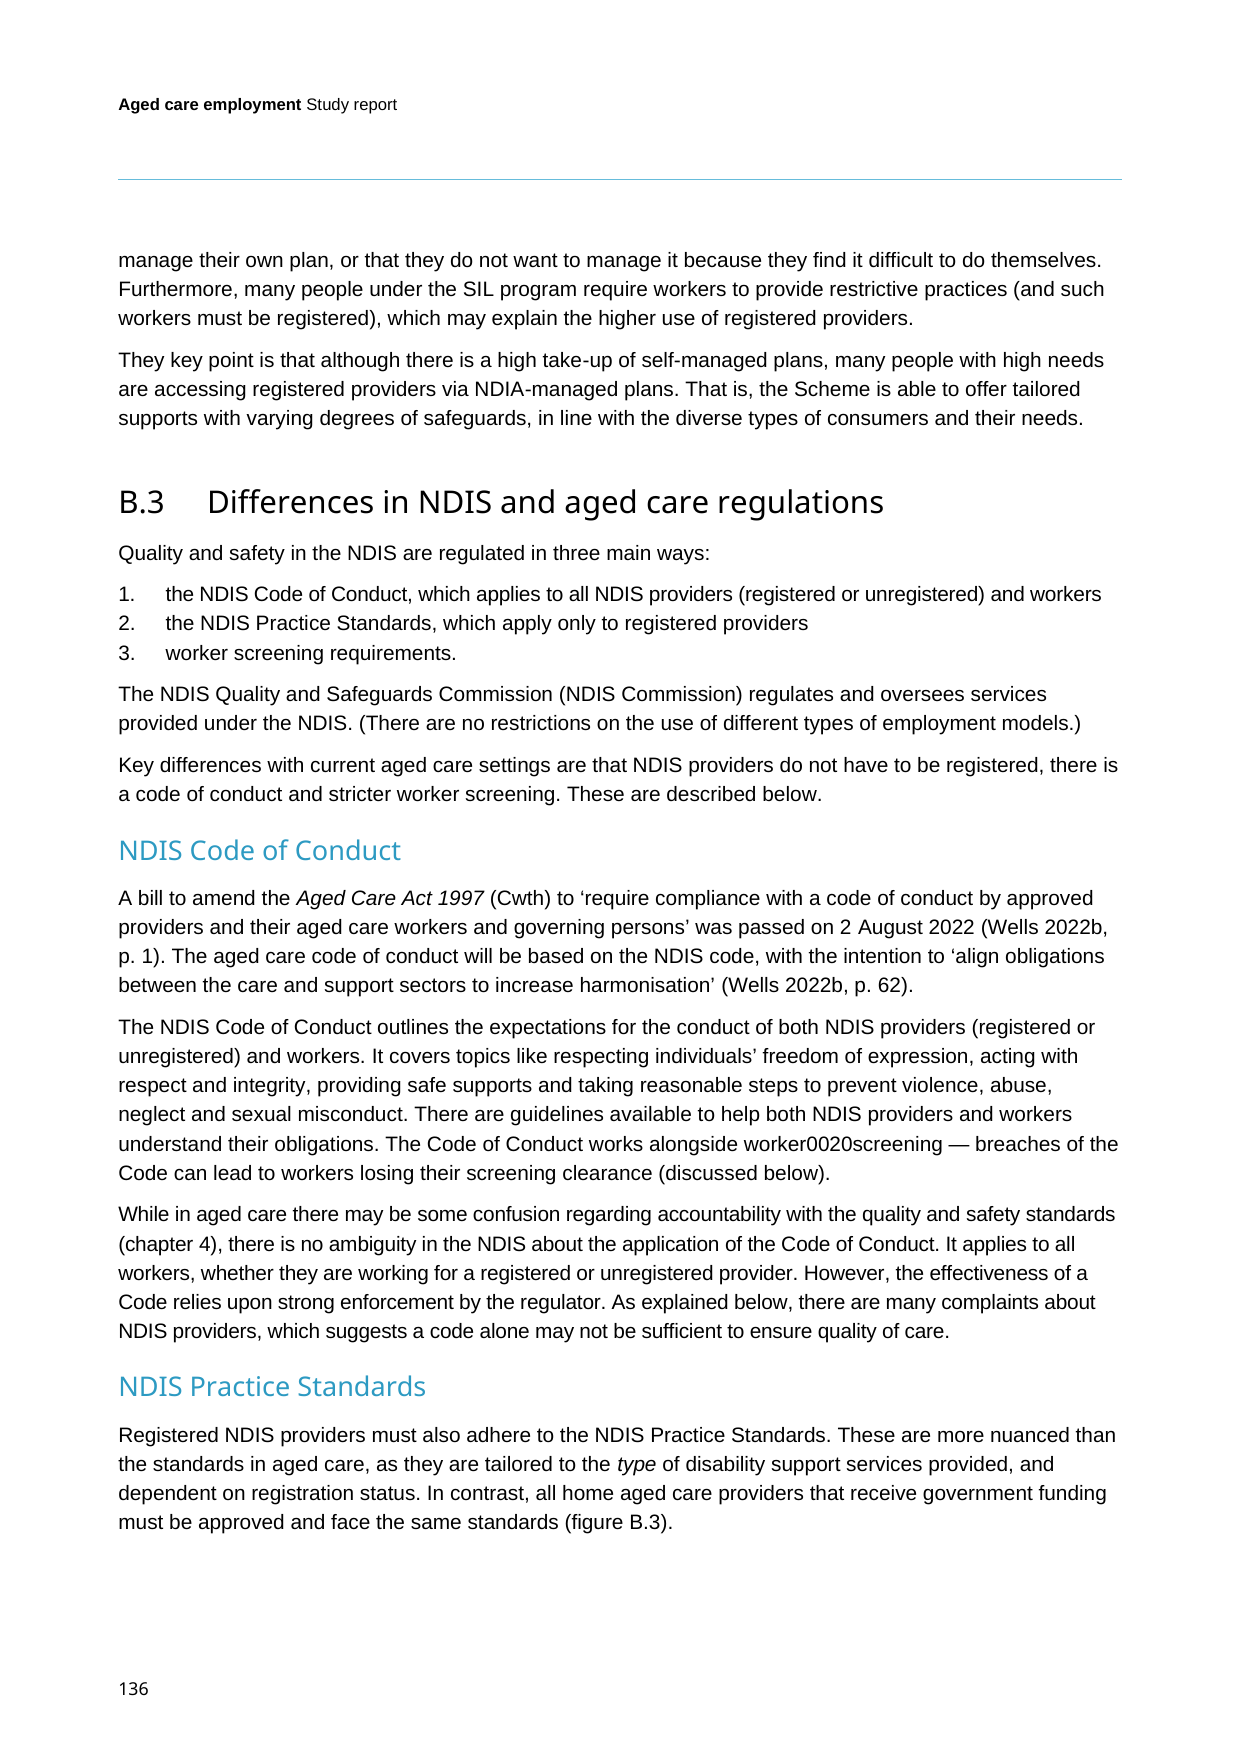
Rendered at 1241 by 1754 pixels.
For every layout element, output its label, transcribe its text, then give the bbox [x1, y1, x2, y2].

text The NDIS Quality and Safeguards Commission (NDIS Commission) regulates and oversees services provided under the NDIS. (There are no restrictions on the use of different types of employment models.) [118, 677, 1122, 735]
text Key differences with current aged care settings are that NDIS providers do not have to be registered, there is a code of conduct and stricter worker screening. These are described below. [118, 748, 1122, 806]
text The NDIS Code of Conduct outlines the expectations for the conduct of both NDIS providers (registered or unregistered) and workers. It covers topics like respecting individuals’ freedom of expression, acting with respect and integrity, providing safe supports and taking reasonable steps to prevent violence, abuse, neglect and sexual misconduct. There are guidelines available to help both NDIS providers and workers understand their obligations. The Code of Conduct works alongside worker0020screening — breaches of the Code can lead to workers losing their screening clearance (discussed below). [118, 1009, 1122, 1184]
text They key point is that although there is a high take-up of self-managed plans, many people with high needs are accessing registered providers via NDIA-managed plans. That is, the Scheme is able to offer tailored supports with varying degrees of safeguards, in line with the diverse types of consumers and their needs. [118, 342, 1122, 430]
list the NDIS Code of Conduct, which applies to all NDIS providers (registered or unregistered) and workers [118, 577, 1122, 606]
subtitle Differences in NDIS and aged care regulations [118, 480, 1122, 523]
list worker screening requirements. [118, 635, 1122, 664]
text Registered NDIS providers must also adhere to the NDIS Practice Standards. These are more nuanced than the standards in aged care, as they are tailored to the type of disability support services provided, and dependent on registration status. In contrast, all home aged care providers that receive government funding must be approved and face the same standards (figure B.3). [118, 1417, 1122, 1534]
subtitle NDIS Practice Standards [118, 1368, 1122, 1405]
subtitle NDIS Code of Conduct [118, 831, 1122, 868]
text While in aged care there may be some confusion regarding accountability with the quality and safety standards (chapter 4), there is no ambiguity in the NDIS about the application of the Code of Conduct. It applies to all workers, whether they are working for a registered or unregistered provider. However, the effectiveness of a Code relies upon strong enforcement by the regulator. As explained below, there are many complaints about NDIS providers, which suggests a code alone may not be sufficient to ensure quality of care. [118, 1197, 1122, 1343]
text Quality and safety in the NDIS are regulated in three main ways: [118, 535, 1122, 564]
list the NDIS Practice Standards, which apply only to registered providers [118, 606, 1122, 635]
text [118, 242, 1122, 330]
text A bill to amend the Aged Care Act 1997 (Cwth) to ‘require compliance with a code of conduct by approved providers and their aged care workers and governing persons’ was passed on 2 August 2022 (Wells 2022b, p. 1). The aged care code of conduct will be based on the NDIS code, with the intention to ‘align obligations between the care and support sectors to increase harmonisation’ (Wells 2022b, p. 62). [118, 880, 1122, 997]
